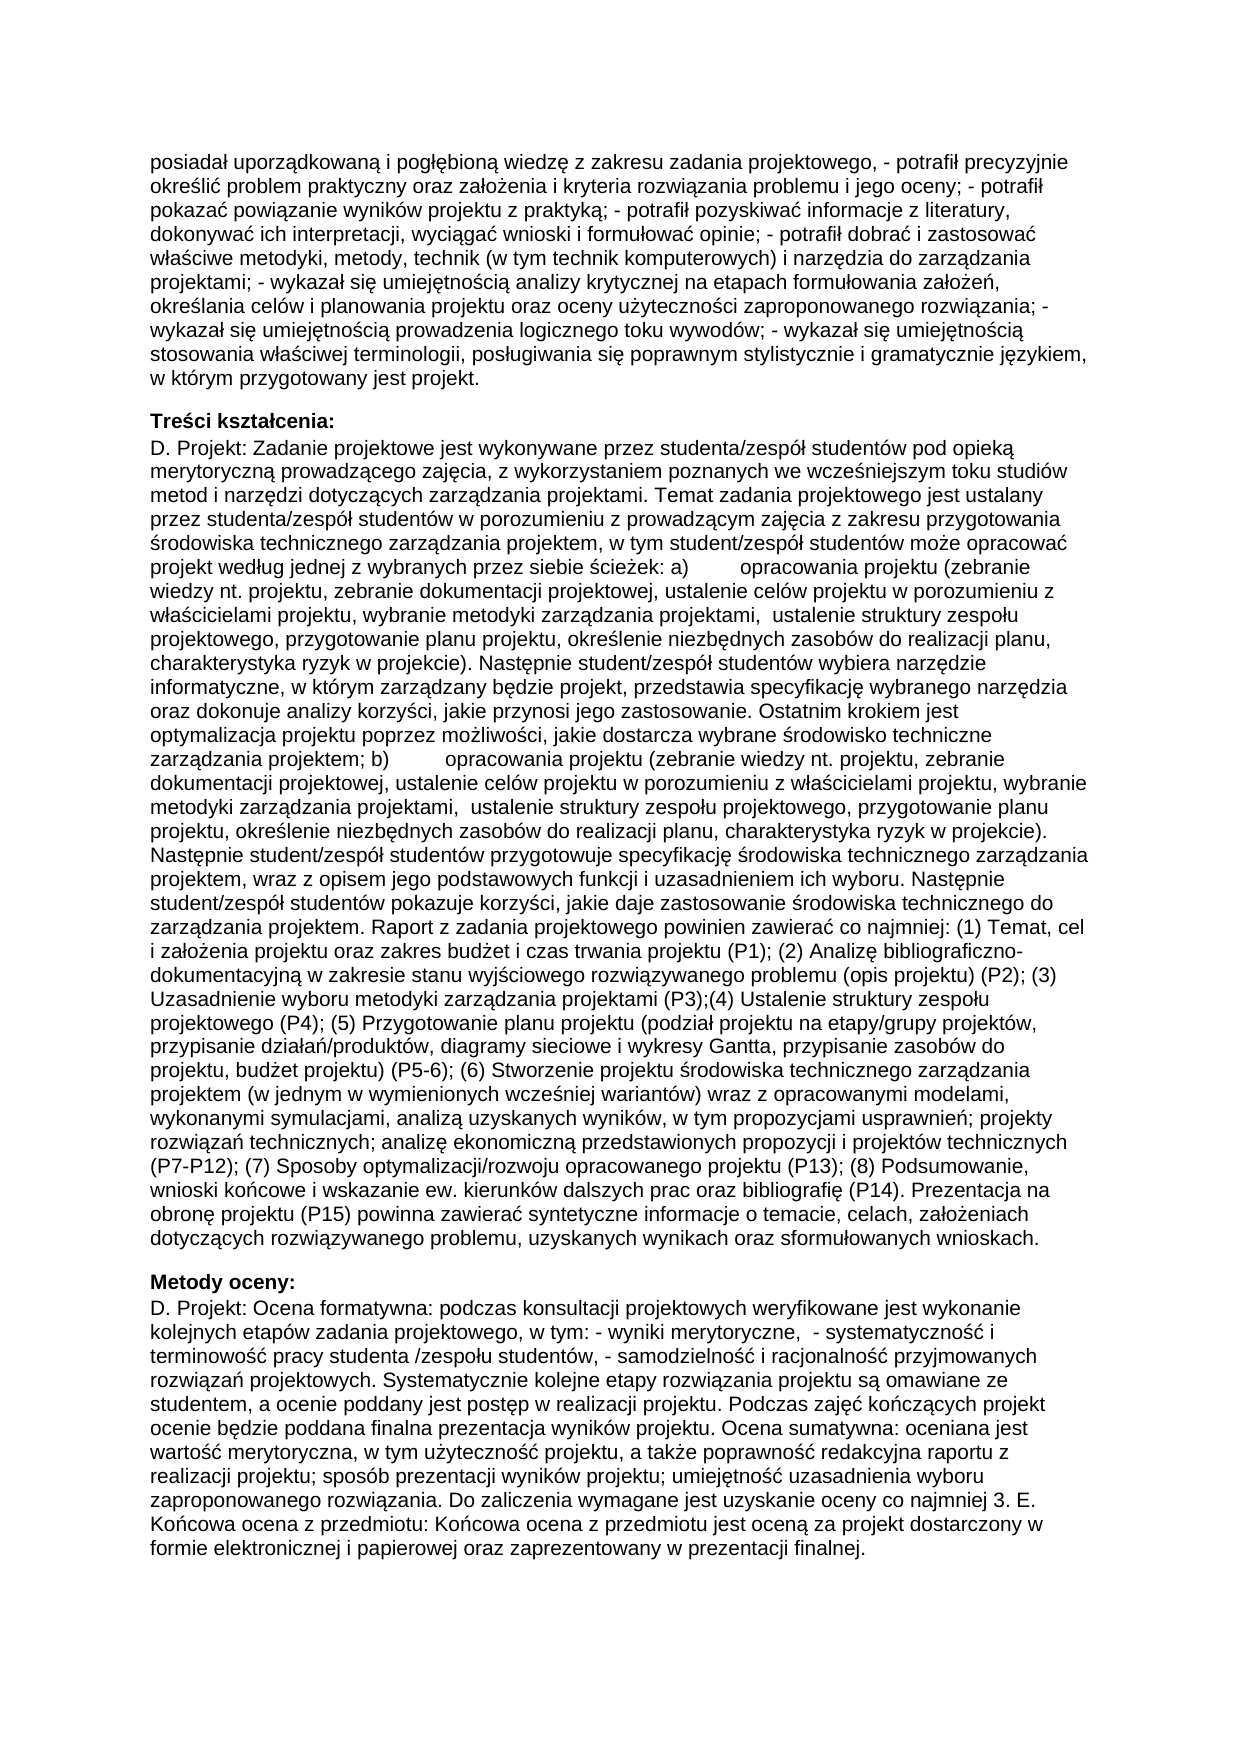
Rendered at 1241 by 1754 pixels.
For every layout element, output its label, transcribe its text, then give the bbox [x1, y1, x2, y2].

text D. Projekt: Ocena formatywna: podczas konsultacji projektowych weryfikowane jest wykonanie kolejnych etapów zadania projektowego, w tym: - wyniki merytoryczne, - systematyczność i terminowość pracy studenta /zespołu studentów, - samodzielność i racjonalność przyjmowanych rozwiązań projektowych. Systematycznie kolejne etapy rozwiązania projektu są omawiane ze studentem, a ocenie poddany jest postęp w realizacji projektu. Podczas zajęć kończących projekt ocenie będzie poddana finalna prezentacja wyników projektu. Ocena sumatywna: oceniana jest wartość merytoryczna, w tym użyteczność projektu, a także poprawność redakcyjna raportu z realizacji projektu; sposób prezentacji wyników projektu; umiejętność uzasadnienia wyboru zaproponowanego rozwiązania. Do zaliczenia wymagane jest uzyskanie oceny co najmniej 3. E. Końcowa ocena z przedmiotu: Końcowa ocena z przedmiotu jest oceną za projekt dostarczony w formie elektronicznej i papierowej oraz zaprezentowany w prezentacji finalnej. [150, 1296, 1090, 1559]
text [150, 150, 1090, 389]
text Metody oceny: [150, 1270, 1090, 1294]
text Treści kształcenia: [150, 409, 1090, 433]
text D. Projekt: Zadanie projektowe jest wykonywane przez studenta/zespół studentów pod opieką merytoryczną prowadzącego zajęcia, z wykorzystaniem poznanych we wcześniejszym toku studiów metod i narzędzi dotyczących zarządzania projektami. Temat zadania projektowego jest ustalany przez studenta/zespół studentów w porozumieniu z prowadzącym zajęcia z zakresu przygotowania środowiska technicznego zarządzania projektem, w tym student/zespół studentów może opracować projekt według jednej z wybranych przez siebie ścieżek: a) opracowania projektu (zebranie wiedzy nt. projektu, zebranie dokumentacji projektowej, ustalenie celów projektu w porozumieniu z właścicielami projektu, wybranie metodyki zarządzania projektami, ustalenie struktury zespołu projektowego, przygotowanie planu projektu, określenie niezbędnych zasobów do realizacji planu, charakterystyka ryzyk w projekcie). Następnie student/zespół studentów wybiera narzędzie informatyczne, w którym zarządzany będzie projekt, przedstawia specyfikację wybranego narzędzia oraz dokonuje analizy korzyści, jakie przynosi jego zastosowanie. Ostatnim krokiem jest optymalizacja projektu poprzez możliwości, jakie dostarcza wybrane środowisko techniczne zarządzania projektem; b) opracowania projektu (zebranie wiedzy nt. projektu, zebranie dokumentacji projektowej, ustalenie celów projektu w porozumieniu z właścicielami projektu, wybranie metodyki zarządzania projektami, ustalenie struktury zespołu projektowego, przygotowanie planu projektu, określenie niezbędnych zasobów do realizacji planu, charakterystyka ryzyk w projekcie). Następnie student/zespół studentów przygotowuje specyfikację środowiska technicznego zarządzania projektem, wraz z opisem jego podstawowych funkcji i uzasadnieniem ich wyboru. Następnie student/zespół studentów pokazuje korzyści, jakie daje zastosowanie środowiska technicznego do zarządzania projektem. Raport z zadania projektowego powinien zawierać co najmniej: (1) Temat, cel i założenia projektu oraz zakres budżet i czas trwania projektu (P1); (2) Analizę bibliograficzno-dokumentacyjną w zakresie stanu wyjściowego rozwiązywanego problemu (opis projektu) (P2); (3) Uzasadnienie wyboru metodyki zarządzania projektami (P3);(4) Ustalenie struktury zespołu projektowego (P4); (5) Przygotowanie planu projektu (podział projektu na etapy/grupy projektów, przypisanie działań/produktów, diagramy sieciowe i wykresy Gantta, przypisanie zasobów do projektu, budżet projektu) (P5-6); (6) Stworzenie projektu środowiska technicznego zarządzania projektem (w jednym w wymienionych wcześniej wariantów) wraz z opracowanymi modelami, wykonanymi symulacjami, analizą uzyskanych wyników, w tym propozycjami usprawnień; projekty rozwiązań technicznych; analizę ekonomiczną przedstawionych propozycji i projektów technicznych (P7-P12); (7) Sposoby optymalizacji/rozwoju opracowanego projektu (P13); (8) Podsumowanie, wnioski końcowe i wskazanie ew. kierunków dalszych prac oraz bibliografię (P14). Prezentacja na obronę projektu (P15) powinna zawierać syntetyczne informacje o temacie, celach, założeniach dotyczących rozwiązywanego problemu, uzyskanych wynikach oraz sformułowanych wnioskach. [150, 435, 1090, 1250]
